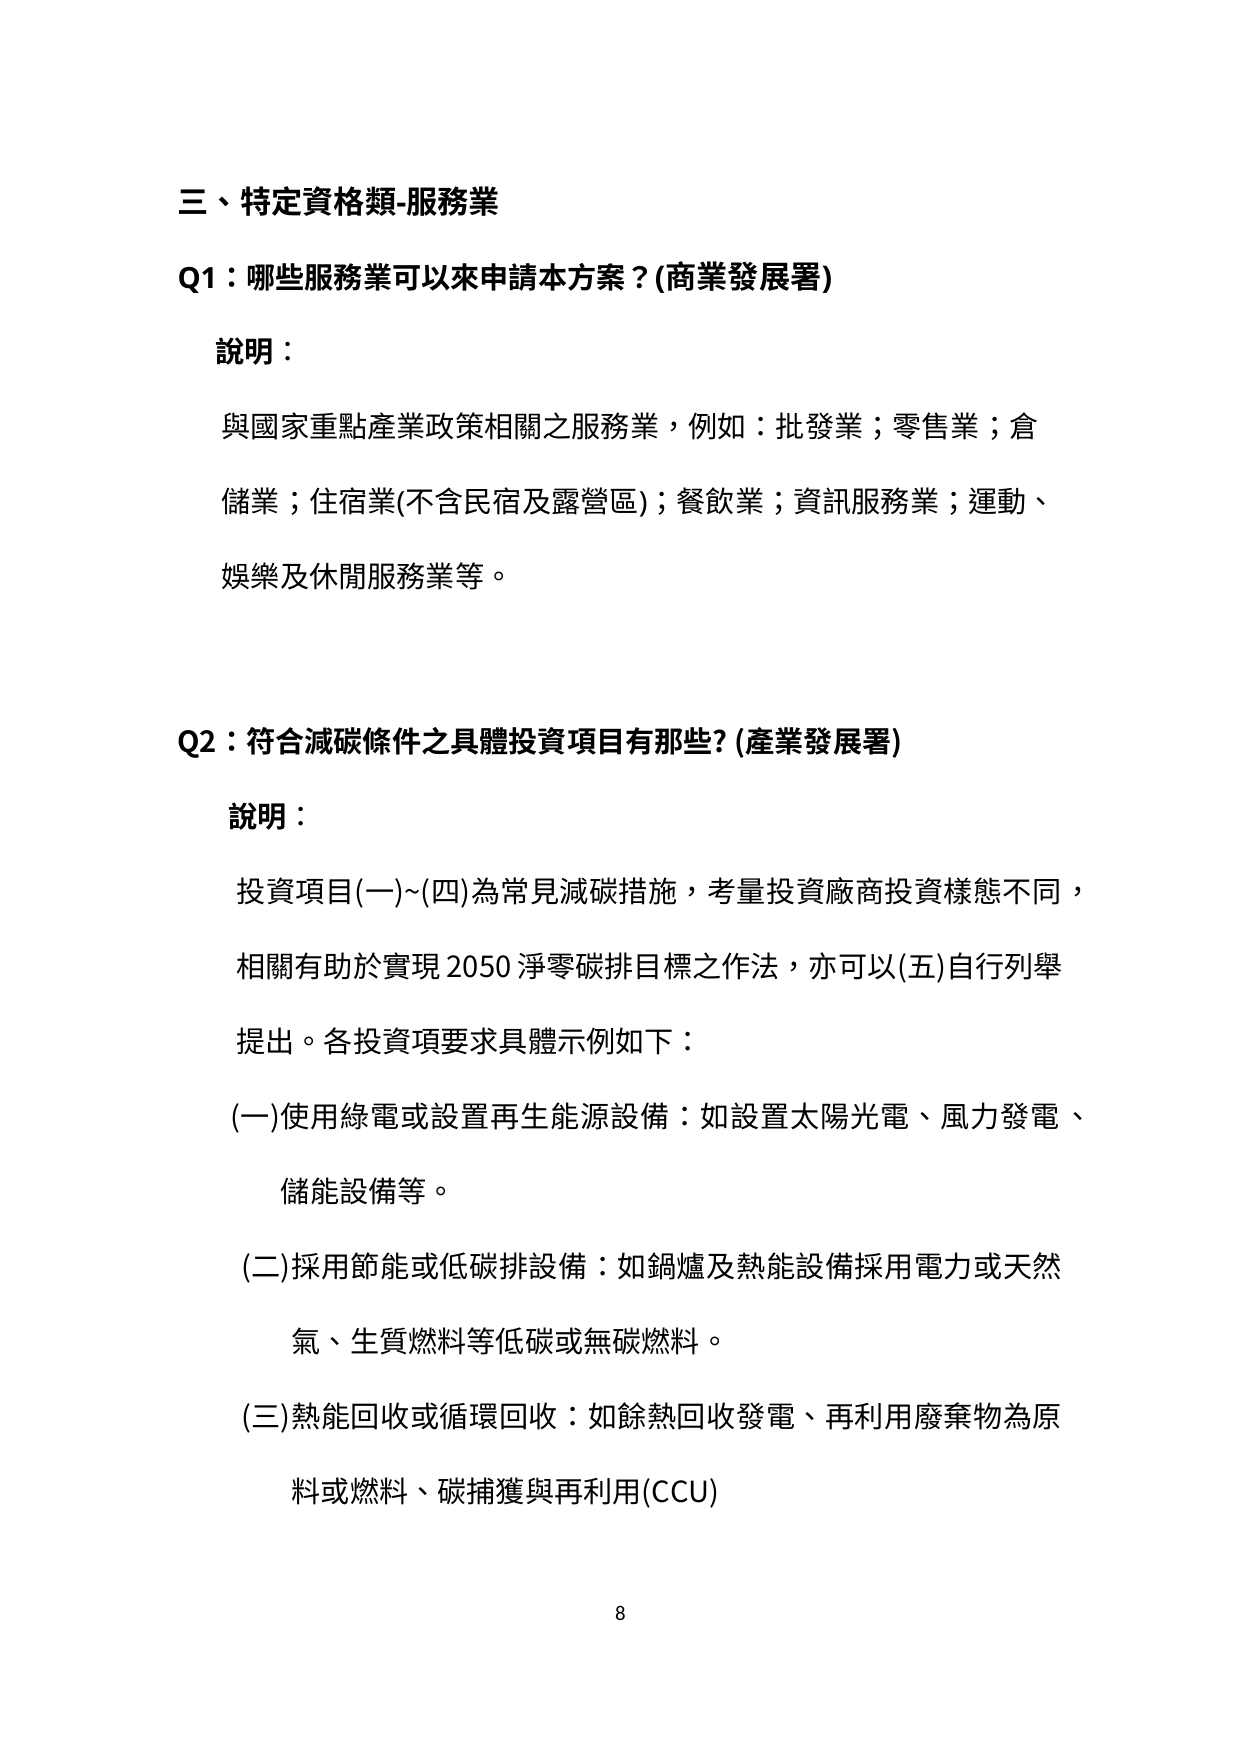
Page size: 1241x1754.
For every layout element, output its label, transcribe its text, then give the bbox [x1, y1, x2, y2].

list 熱能回收或循環回收：如餘熱回收發電、再利用廢棄物為原料或燃料、碳捕獲與再利用(CCU) [241, 1377, 1063, 1527]
text 投資項目(一)~(四)為常見減碳措施，考量投資廠商投資樣態不同，相關有助於實現2050淨零碳排目標之作法，亦可以(五)自行列舉提出。各投資項要求具體示例如下： [236, 852, 1063, 1077]
list 採用節能或低碳排設備：如鍋爐及熱能設備採用電力或天然氣、生質燃料等低碳或無碳燃料。 [241, 1227, 1063, 1377]
text 與國家重點產業政策相關之服務業，例如：批發業；零售業；倉儲業；住宿業(不含民宿及露營區)；餐飲業；資訊服務業；運動、娛樂及休閒服務業等。 [221, 387, 1063, 612]
subtitle Q1：哪些服務業可以來申請本方案？(商業發展署) [177, 237, 1063, 312]
list 使用綠電或設置再生能源設備：如設置太陽光電、風力發電、儲能設備等。 [231, 1077, 1063, 1227]
text 說明： [227, 777, 1063, 852]
subtitle 三、特定資格類-服務業 [177, 162, 1063, 237]
text 說明： [215, 312, 1063, 387]
text Q2：符合減碳條件之具體投資項目有那些? (產業發展署) [177, 702, 1063, 777]
